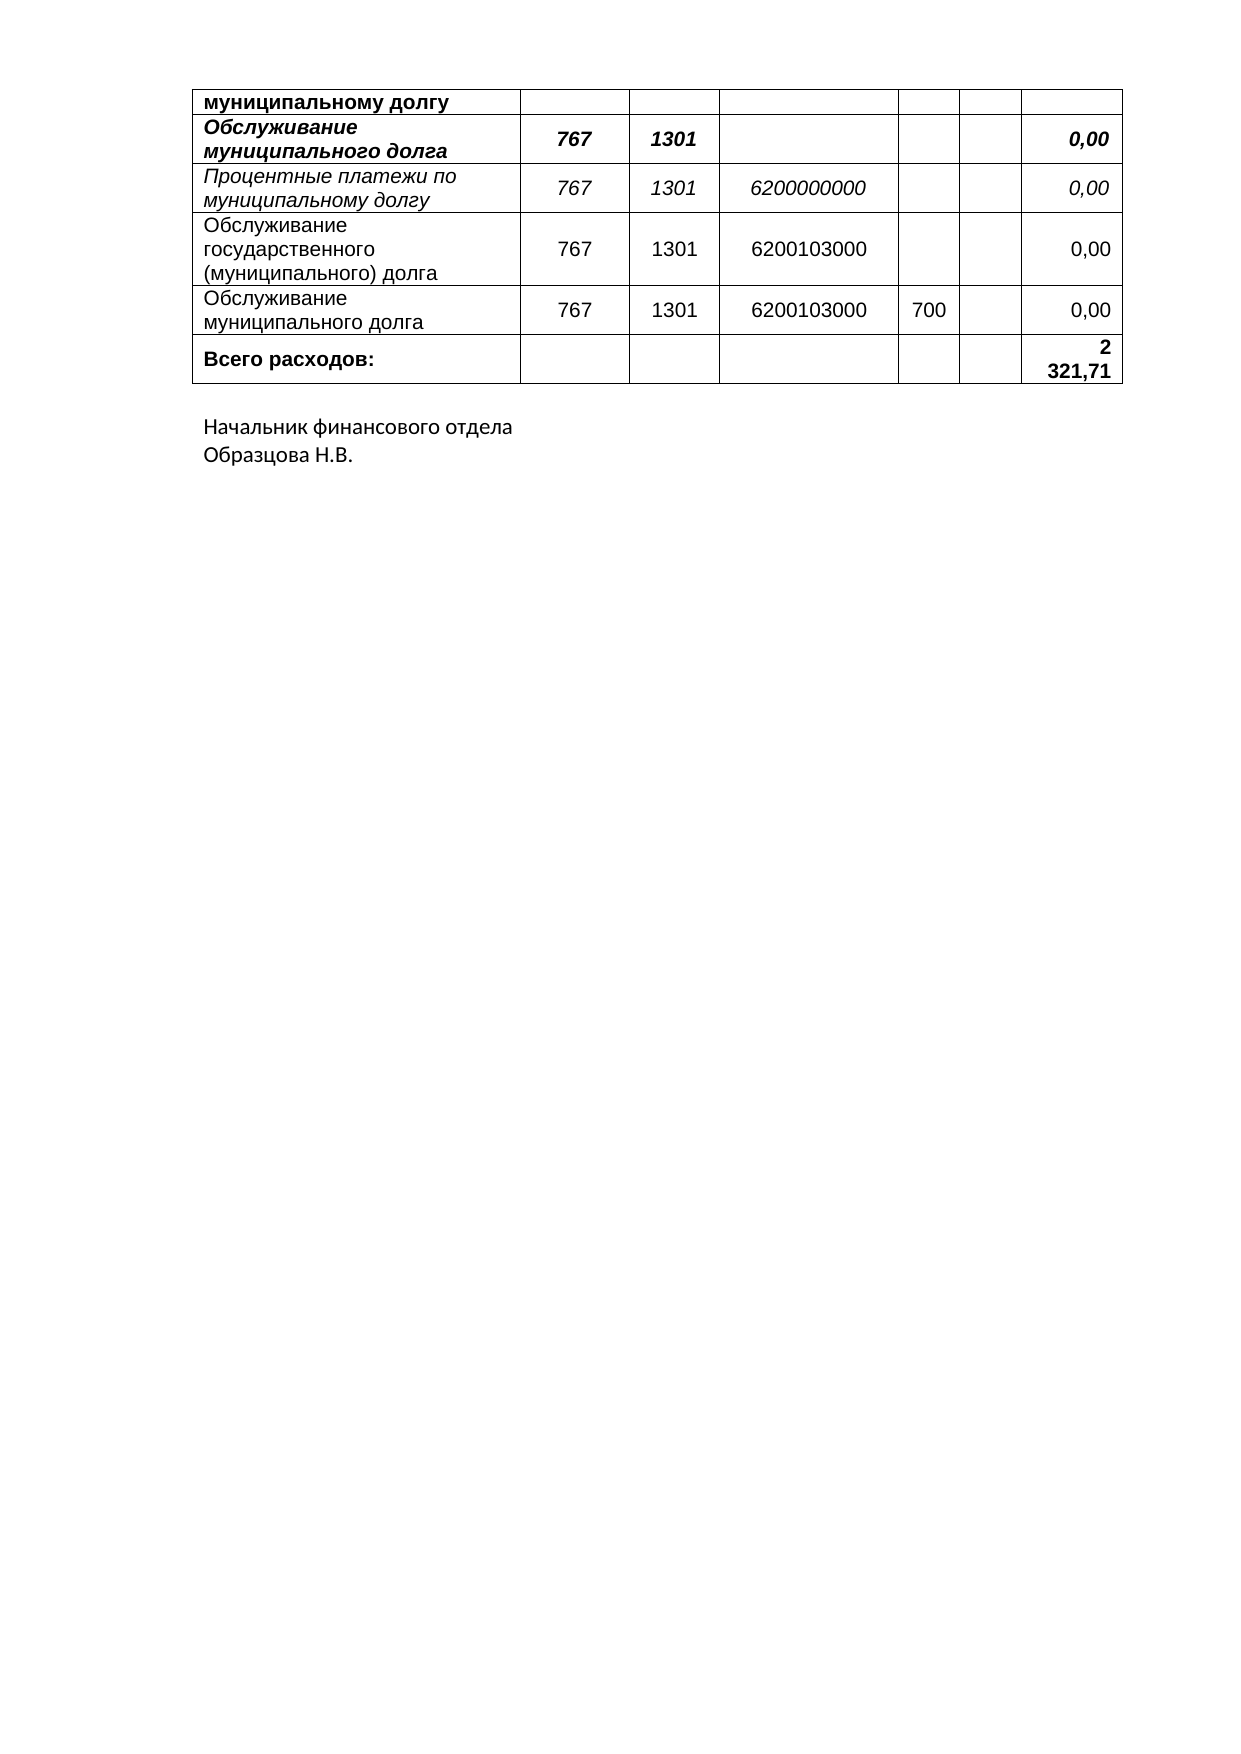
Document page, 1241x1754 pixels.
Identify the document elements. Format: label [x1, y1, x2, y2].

table_cell [177, 89, 1206, 468]
